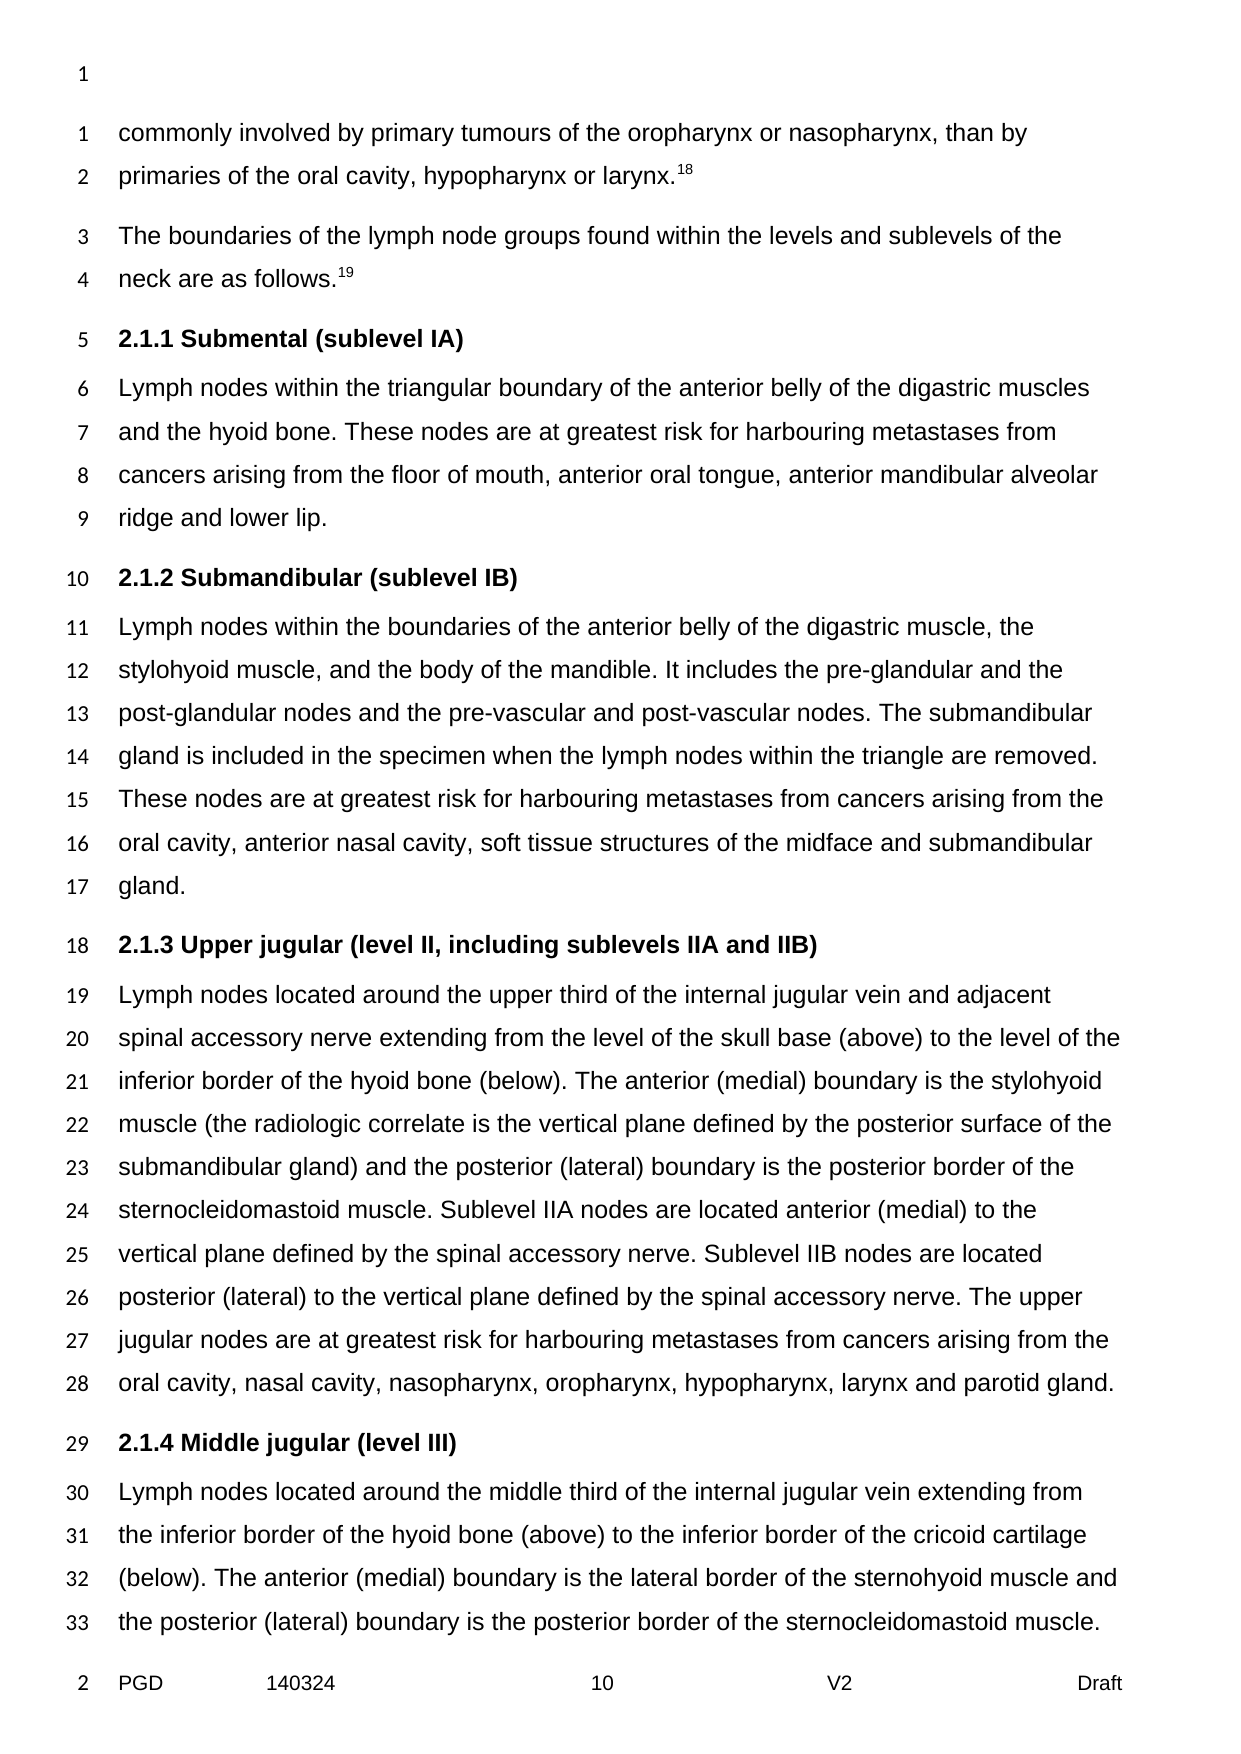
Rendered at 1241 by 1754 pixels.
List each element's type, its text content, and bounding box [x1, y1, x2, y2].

subtitle 2.1.4 Middle jugular (level III) [118, 1428, 1122, 1456]
text Lymph nodes located around the upper third of the internal jugular vein and adjacent spinal accessory nerve extending from the level of the skull base (above) to the level of the inferior border of the hyoid bone (below). The anterior (medial) boundary is the stylohyoid muscle (the radiologic correlate is the vertical plane defined by the posterior surface of the submandibular gland) and the posterior (lateral) boundary is the posterior border of the sternocleidomastoid muscle. Sublevel IIA nodes are located anterior (medial) to the vertical plane defined by the spinal accessory nerve. Sublevel IIB nodes are located posterior (lateral) to the vertical plane defined by the spinal accessory nerve. The upper jugular nodes are at greatest risk for harbouring metastases from cancers arising from the oral cavity, nasal cavity, nasopharynx, oropharynx, hypopharynx, larynx and parotid gland. [118, 980, 1122, 1397]
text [118, 1477, 1122, 1635]
subtitle 2.1.2 Submandibular (sublevel IB) [118, 562, 1122, 591]
text Lymph nodes within the boundaries of the anterior belly of the digastric muscle, the stylohyoid muscle, and the body of the mandible. It includes the pre-glandular and the post-glandular nodes and the pre-vascular and post-vascular nodes. The submandibular gland is included in the specimen when the lymph nodes within the triangle are removed. These nodes are at greatest risk for harbouring metastases from cancers arising from the oral cavity, anterior nasal cavity, soft tissue structures of the midface and submandibular gland. [118, 612, 1122, 899]
subtitle 2.1.3 Upper jugular (level II, including sublevels IIA and IIB) [118, 930, 1122, 959]
text Lymph nodes within the triangular boundary of the anterior belly of the digastric muscles and the hyoid bone. These nodes are at greatest risk for harbouring metastases from cancers arising from the floor of mouth, anterior oral tongue, anterior mandibular alveolar ridge and lower lip. [118, 373, 1122, 531]
subtitle 2.1.1 Submental (sublevel IA) [118, 324, 1122, 353]
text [118, 118, 1122, 190]
text The boundaries of the lymph node groups found within the levels and sublevels of the neck are as follows.19 [118, 221, 1122, 293]
